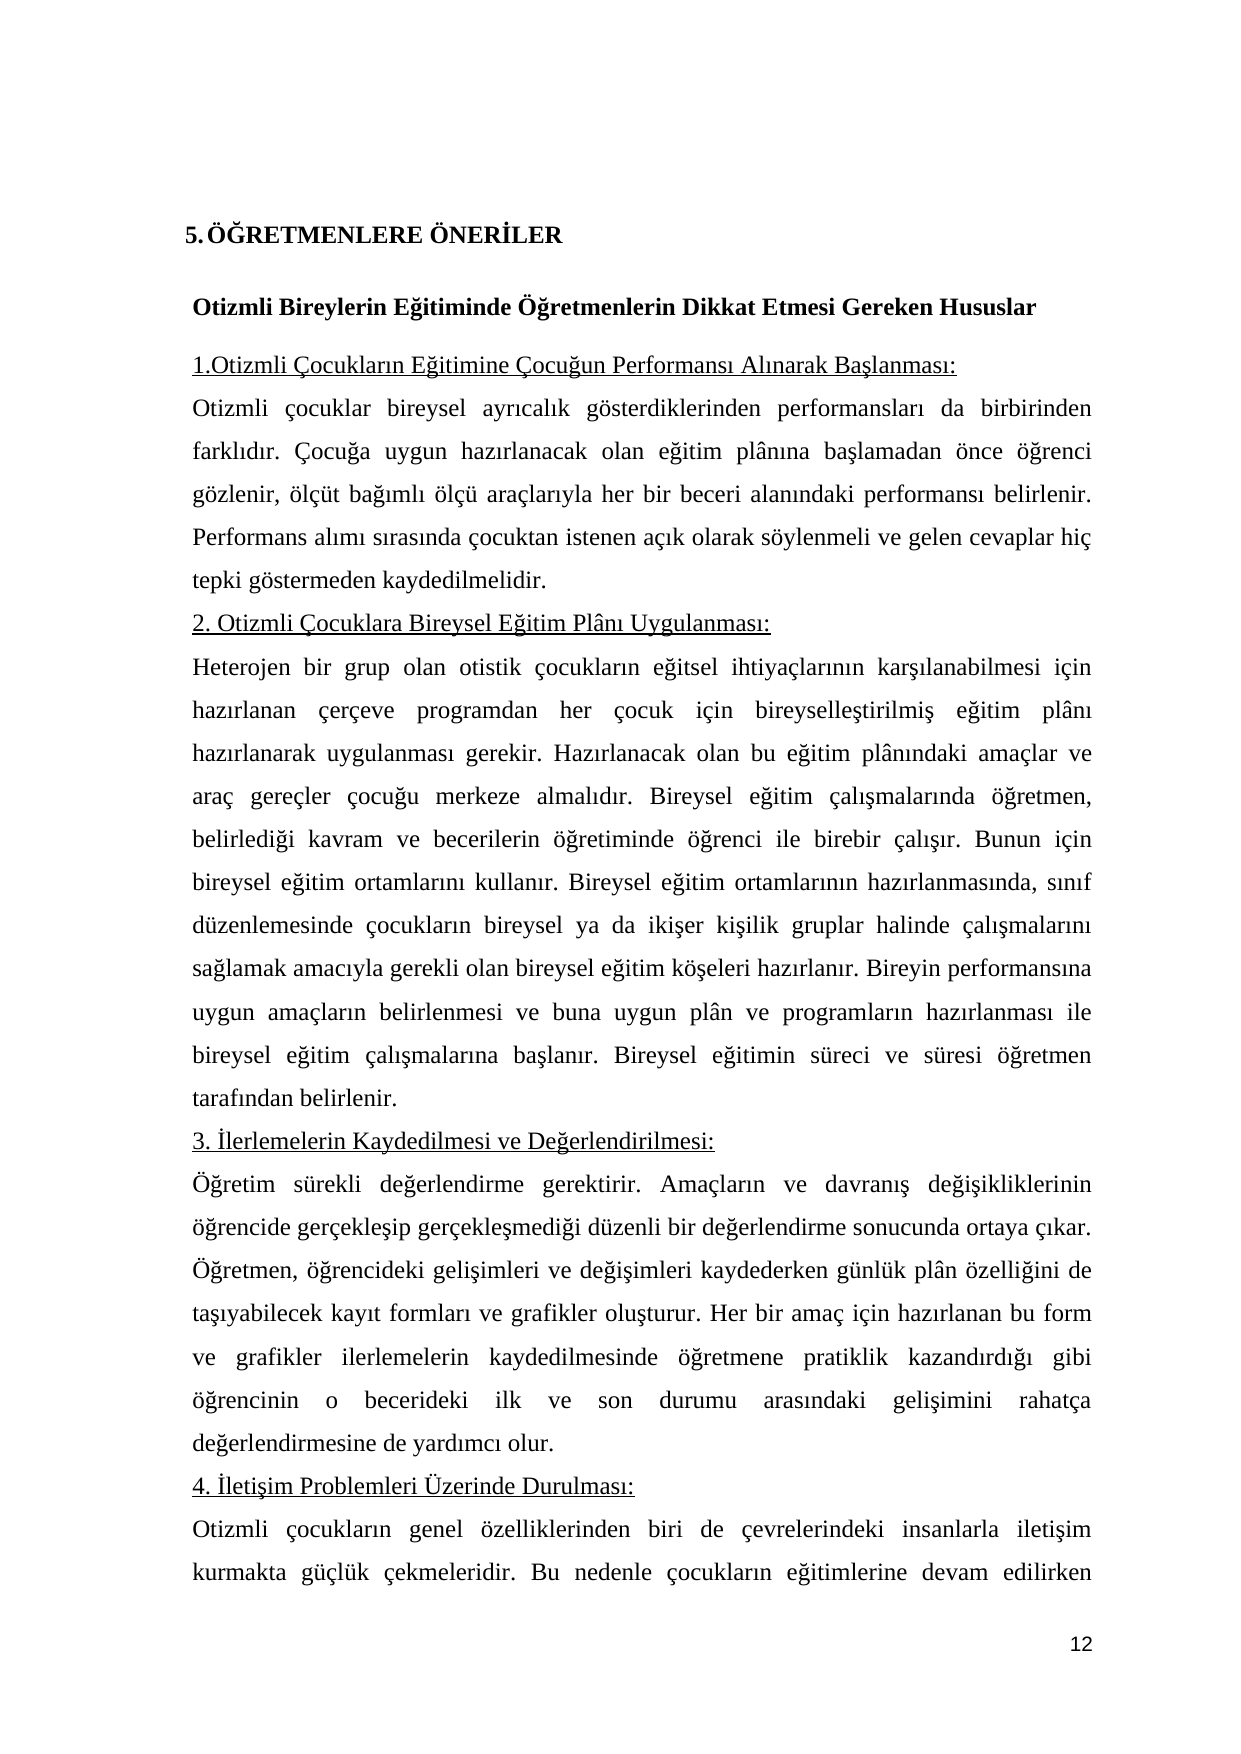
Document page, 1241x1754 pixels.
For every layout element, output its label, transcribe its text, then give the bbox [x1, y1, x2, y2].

list ÖĞRETMENLERE ÖNERİLER [185, 220, 1093, 249]
text Heterojen bir grup olan otistik çocukların eğitsel ihtiyaçlarının karşılanabilmesi için hazırlanan çerçeve programdan her çocuk için bireyselleştirilmiş eğitim plânı hazırlanarak uygulanması gerekir. Hazırlanacak olan bu eğitim plânındaki amaçlar ve araç gereçler çocuğu merkeze almalıdır. Bireysel eğitim çalışmalarında öğretmen, belirlediği kavram ve becerilerin öğretiminde öğrenci ile birebir çalışır. Bunun için bireysel eğitim ortamlarını kullanır. Bireysel eğitim ortamlarının hazırlanmasında, sınıf düzenlemesinde çocukların bireysel ya da ikişer kişilik gruplar halinde çalışmalarını sağlamak amacıyla gerekli olan bireysel eğitim köşeleri hazırlanır. Bireyin performansına uygun amaçların belirlenmesi ve buna uygun plân ve programların hazırlanması ile bireysel eğitim çalışmalarına başlanır. Bireysel eğitimin süreci ve süresi öğretmen tarafından belirlenir. [192, 652, 1093, 1112]
text Otizmli Bireylerin Eğitiminde Öğretmenlerin Dikkat Etmesi Gereken Hususlar [192, 292, 1093, 321]
text 4. İletişim Problemleri Üzerinde Durulması: [192, 1471, 1093, 1500]
text Öğretim sürekli değerlendirme gerektirir. Amaçların ve davranış değişikliklerinin öğrencide gerçekleşip gerçekleşmediği düzenli bir değerlendirme sonucunda ortaya çıkar. Öğretmen, öğrencideki gelişimleri ve değişimleri kaydederken günlük plân özelliğini de taşıyabilecek kayıt formları ve grafikler oluşturur. Her bir amaç için hazırlanan bu form ve grafikler ilerlemelerin kaydedilmesinde öğretmene pratiklik kazandırdığı gibi öğrencinin o becerideki ilk ve son durumu arasındaki gelişimini rahatça değerlendirmesine de yardımcı olur. [192, 1169, 1093, 1457]
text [192, 1514, 1093, 1586]
text 3. İlerlemelerin Kaydedilmesi ve Değerlendirilmesi: [192, 1126, 1093, 1155]
text 1.Otizmli Çocukların Eğitimine Çocuğun Performansı Alınarak Başlanması: [192, 350, 1093, 378]
text 2. Otizmli Çocuklara Bireysel Eğitim Plânı Uygulanması: [192, 608, 1093, 637]
text Otizmli çocuklar bireysel ayrıcalık gösterdiklerinden performansları da birbirinden farklıdır. Çocuğa uygun hazırlanacak olan eğitim plânına başlamadan önce öğrenci gözlenir, ölçüt bağımlı ölçü araçlarıyla her bir beceri alanındaki performansı belirlenir. Performans alımı sırasında çocuktan istenen açık olarak söylenmeli ve gelen cevaplar hiç tepki göstermeden kaydedilmelidir. [192, 393, 1093, 594]
